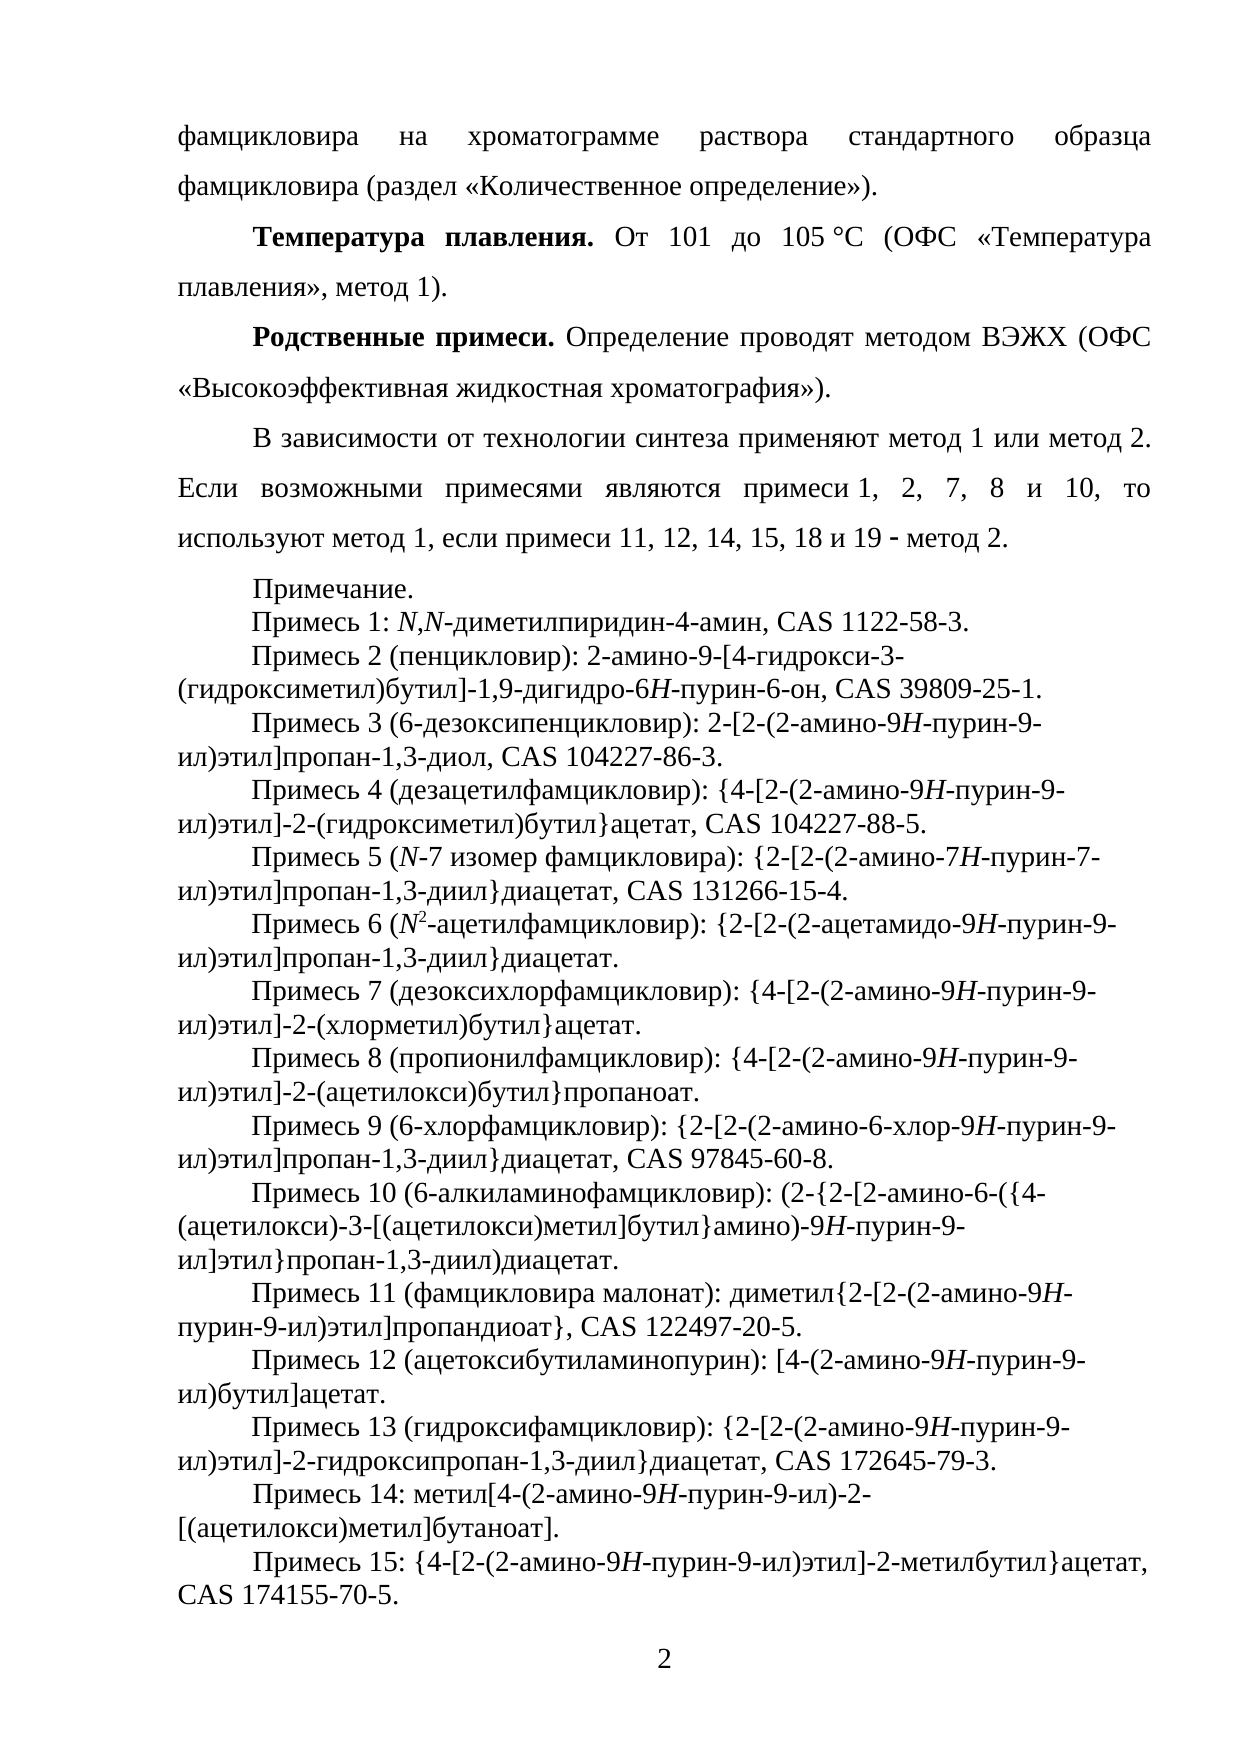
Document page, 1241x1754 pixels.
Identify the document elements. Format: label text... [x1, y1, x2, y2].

text Примесь 3 (6-дезоксипенцикловир): 2-[2-(2-амино-9H-пурин-9-ил)этил]пропан-1,3-диол, CAS 104227-86-3. [177, 705, 1152, 772]
text Примесь 12 (ацетоксибутиламинопурин): [4-(2-амино-9H-пурин-9-ил)бутил]ацетат. [177, 1342, 1152, 1409]
text Примесь 11 (фамцикловира малонат): диметил{2-[2-(2-амино-9H-пурин-9-ил)этил]пропандиоат}, CAS 122497-20-5. [177, 1275, 1152, 1342]
text В зависимости от технологии синтеза применяют метод 1 или метод 2. Если возможными примесями являются примеси 1, 2, 7, 8 и 10, то используют метод 1, если примеси 11, 12, 14, 15, 18 и 19 метод 2. [177, 420, 1152, 554]
text Родственные примеси. Определение проводят методом ВЭЖХ (ОФС «Высокоэффективная жидкостная хроматография»). [177, 319, 1152, 403]
text Примесь 6 (N2-ацетилфамцикловир): {2-[2-(2-ацетамидо-9H-пурин-9-ил)этил]пропан-1,3-диил}диацетат. [177, 906, 1152, 973]
text Примесь 5 (N-7 изомер фамцикловира): {2-[2-(2-амино-7H-пурин-7-ил)этил]пропан-1,3-диил}диацетат, CAS 131266-15-4. [177, 839, 1152, 906]
text Примесь 15: {4-[2-(2-амино-9H-пурин-9-ил)этил]-2-метилбутил}ацетат, CAS 174155-70-5. [177, 1544, 1152, 1611]
text Примесь 1: N,N-диметилпиридин-4-амин, CAS 1122-58-3. [177, 604, 1152, 638]
text Температура плавления. От 101 до 105 °С (ОФС «Температура плавления», метод 1). [177, 219, 1152, 303]
text Примесь 14: метил[4-(2-амино-9H-пурин-9-ил)-2-[(ацетилокси)метил]бутаноат]. [177, 1477, 1152, 1544]
text Примесь 10 (6-алкиламинофамцикловир): (2-{2-[2-амино-6-({4-(ацетилокси)-3-[(ацетилокси)метил]бутил}амино)-9H-пурин-9-ил]этил}пропан-1,3-диил)диацетат. [177, 1175, 1152, 1275]
text Примесь 4 (дезацетилфамцикловир): {4-[2-(2-амино-9H-пурин-9-ил)этил]-2-(гидроксиметил)бутил}ацетат, CAS 104227-88-5. [177, 772, 1152, 839]
text Примесь 8 (пропионилфамцикловир): {4-[2-(2-амино-9H-пурин-9-ил)этил]-2-(ацетилокси)бутил}пропаноат. [177, 1041, 1152, 1108]
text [177, 118, 1152, 202]
text Примесь 7 (дезоксихлорфамцикловир): {4-[2-(2-амино-9H-пурин-9-ил)этил]-2-(хлорметил)бутил}ацетат. [177, 973, 1152, 1041]
text Примечание. [177, 571, 1152, 604]
text Примесь 2 (пенцикловир): 2-амино-9-[4-гидрокси-3-(гидроксиметил)бутил]-1,9-дигидро-6H-пурин-6-он, CAS 39809-25-1. [177, 638, 1152, 705]
text Примесь 9 (6-хлорфамцикловир): {2-[2-(2-амино-6-хлор-9H-пурин-9-ил)этил]пропан-1,3-диил}диацетат, CAS 97845-60-8. [177, 1108, 1152, 1175]
text Примесь 13 (гидроксифамцикловир): {2-[2-(2-амино-9H-пурин-9-ил)этил]-2-гидроксипропан-1,3-диил}диацетат, CAS 172645-79-3. [177, 1409, 1152, 1477]
